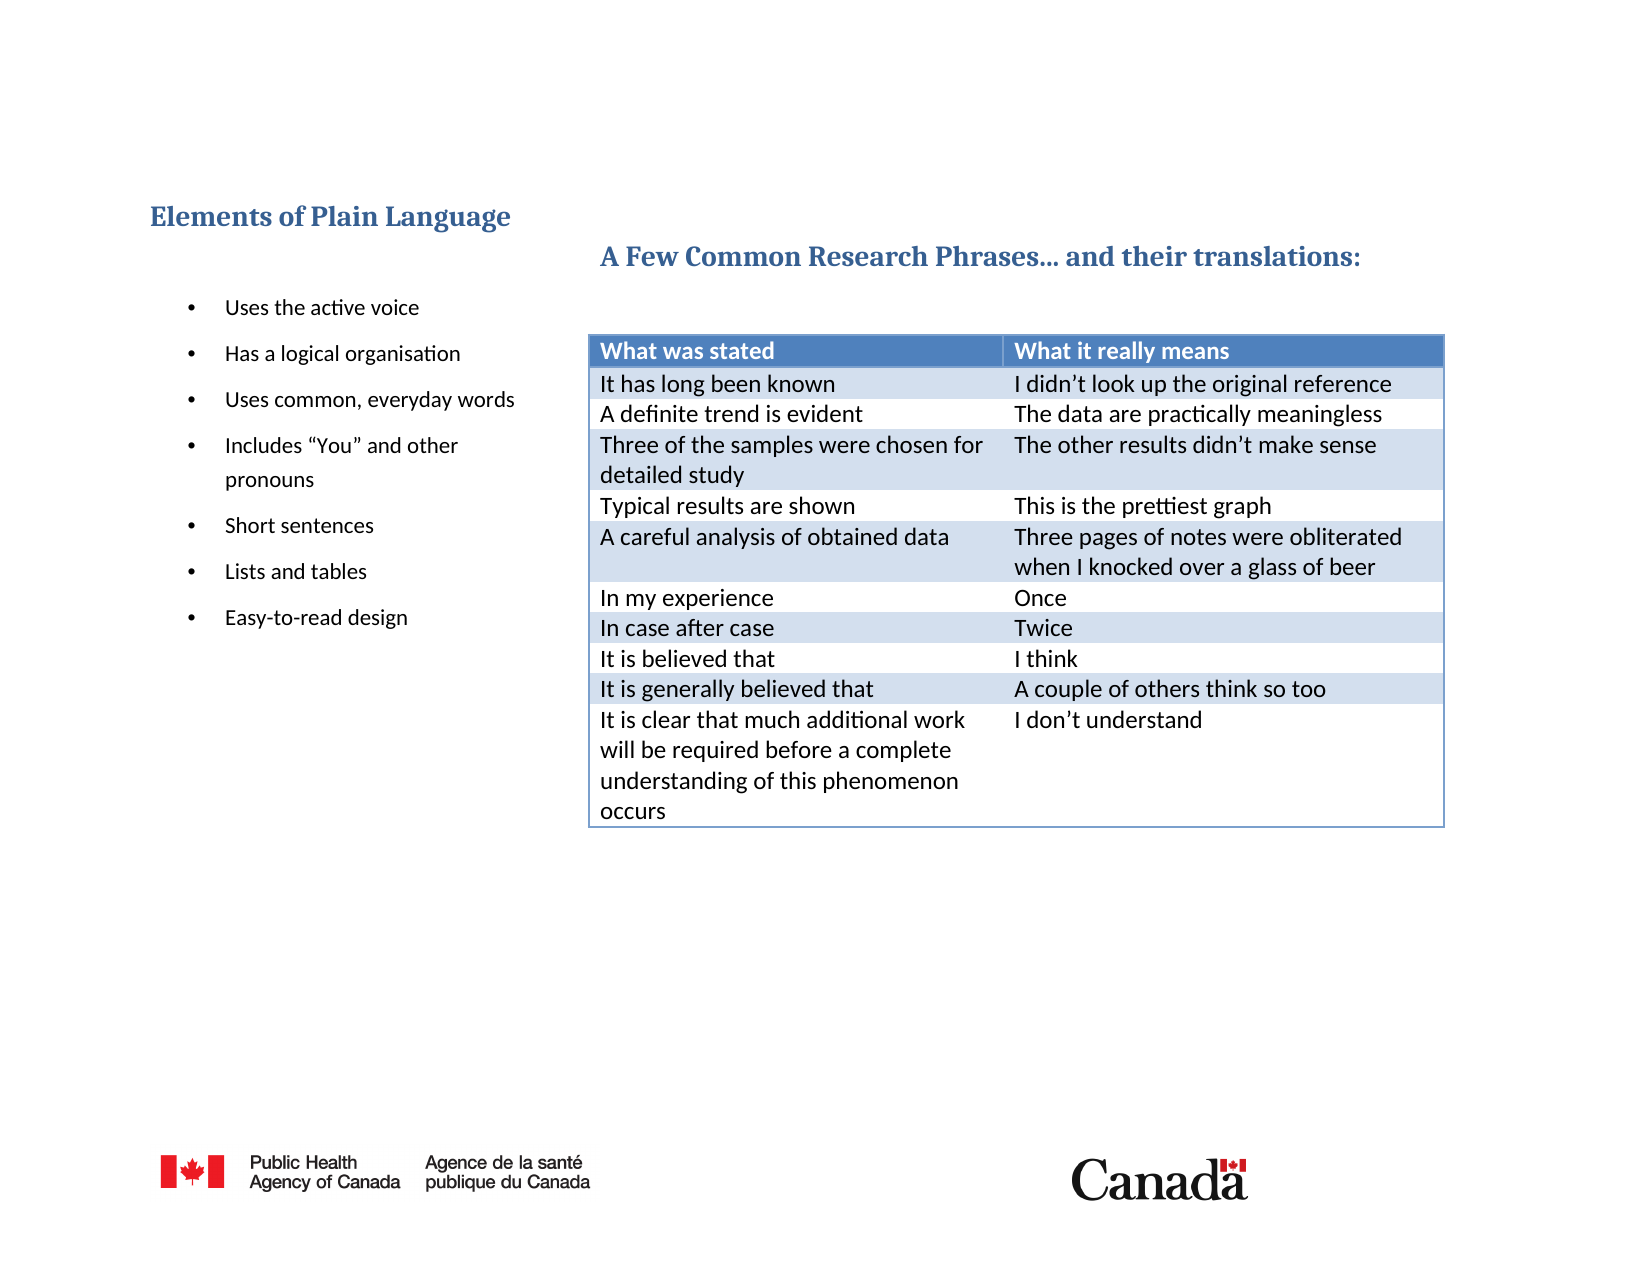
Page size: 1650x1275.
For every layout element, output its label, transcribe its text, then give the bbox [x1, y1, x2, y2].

subtitle Elements of Plain Language [150, 200, 525, 233]
table_cell The other results didn’t make sense [1003, 429, 1443, 490]
list Includes “You” and other pronouns [187, 431, 525, 493]
list Uses the active voice [187, 293, 525, 321]
table_cell It is clear that much additional work will be required before a complete understanding of this phenomenon occurs [590, 704, 1003, 826]
list Short sentences [187, 511, 525, 539]
table_cell Typical results are shown [590, 490, 1003, 521]
list Has a logical organisation [187, 339, 525, 367]
table_cell The data are practically meaningless [1003, 399, 1443, 429]
list Uses common, everyday words [187, 385, 525, 413]
table_cell I didn’t look up the original reference [1003, 368, 1443, 399]
table_cell Once [1003, 582, 1443, 612]
table_cell I think [1003, 643, 1443, 673]
table_cell A definite trend is evident [590, 399, 1003, 429]
table_header What was stated [590, 336, 1002, 366]
table_cell Twice [1003, 612, 1443, 643]
table_cell It is believed that [590, 643, 1003, 673]
table_cell It has long been known [590, 368, 1003, 399]
picture [150, 1144, 600, 1202]
table_cell Three pages of notes were obliterated when I knocked over a glass of beer [1003, 521, 1443, 582]
table_cell Three of the samples were chosen for detailed study [590, 429, 1003, 490]
table_cell It is generally believed that [590, 673, 1003, 704]
table_cell In my experience [590, 582, 1003, 612]
list Easy-to-read design [187, 603, 525, 631]
subtitle A Few Common Research Phrases... and their translations: [600, 240, 1500, 274]
picture [1064, 1152, 1255, 1206]
table_cell In case after case [590, 612, 1003, 643]
table_cell This is the prettiest graph [1003, 490, 1443, 521]
table_cell A careful analysis of obtained data [590, 521, 1003, 582]
table_cell I don’t understand [1003, 704, 1443, 826]
table_header What it really means [1004, 336, 1443, 366]
list Lists and tables [187, 557, 525, 585]
table_cell A couple of others think so too [1003, 673, 1443, 704]
